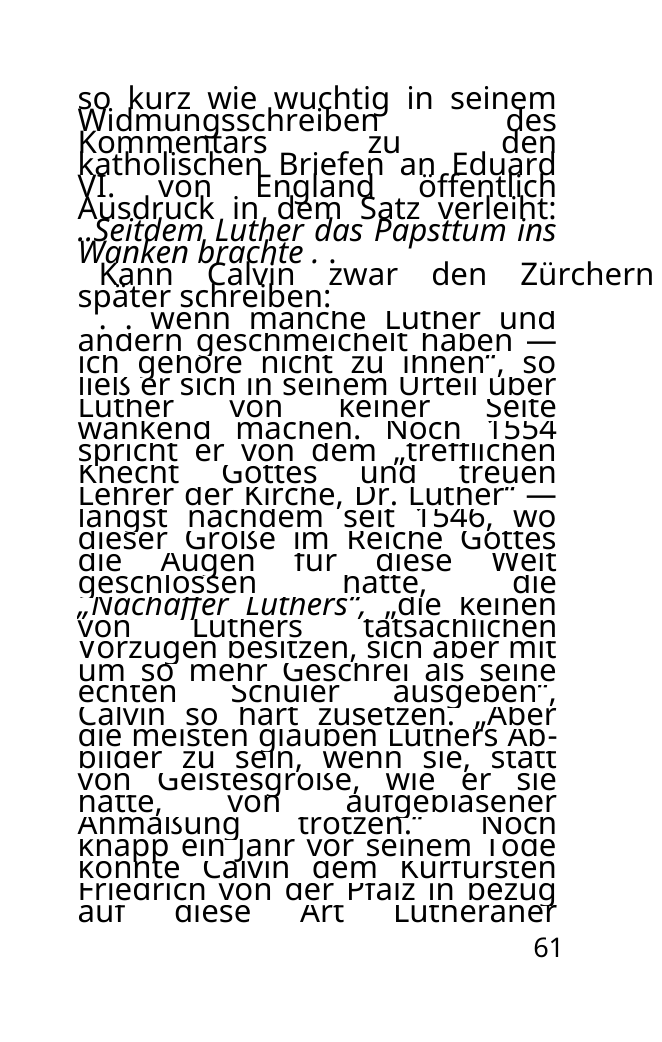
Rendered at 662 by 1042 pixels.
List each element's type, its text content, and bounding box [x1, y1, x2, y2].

text 61 [533, 935, 564, 962]
text so kurz wie wuchtig in seinem Widmungsschreiben des Kommentars zu den katholischen Briefen an Eduard VI. von England öffentlich Ausdruck in dem Satz verleiht: ..Seitdem Luther das Papsttum ins Wanken brachte . . [77, 92, 557, 268]
text Kann Calvin zwar den Zürchern später schreiben: [77, 268, 655, 312]
text . . wenn manche Luther und andern geschmeichelt haben — ich gehöre nicht zu ihnen“, so ließ er sich in seinem Urteil über Luther von keiner Seite wankend machen. Noch 1554 spricht er von dem „trefflichen Knecht Gottes und treuen Lehrer der Kirche, Dr. Luther“ — längst nachdem seit 1546, wo dieser Große im Reiche Gottes die Augen für diese Welt geschlossen hatte, die „Nachäffer Luthers“, „die keinen von Luthers tatsächlichen Vorzügen besitzen, sich aber mit um so mehr Geschrei als seine echten Schüler ausgeben“, Calvin so hart zusetzen. „Aber die meisten glauben Luthers Abbilder zu sein, wenn sie, statt von Geistesgröße, wie er sie hatte, von aufgeblasener Anmaßung trotzen.“ Noch knapp ein Jahr vor seinem Tode konnte Calvin dem Kurfürsten Friedrich von der Pfalz in bezug auf diese Art Lutheraner schreiben: „Nur die Hauptpunkte will ich kurz berühren, in denen wir von ihren Lehrern, die ich übrigens nichtsdestoweniger persönlich liebe, ab- weichen.“ [77, 312, 557, 924]
